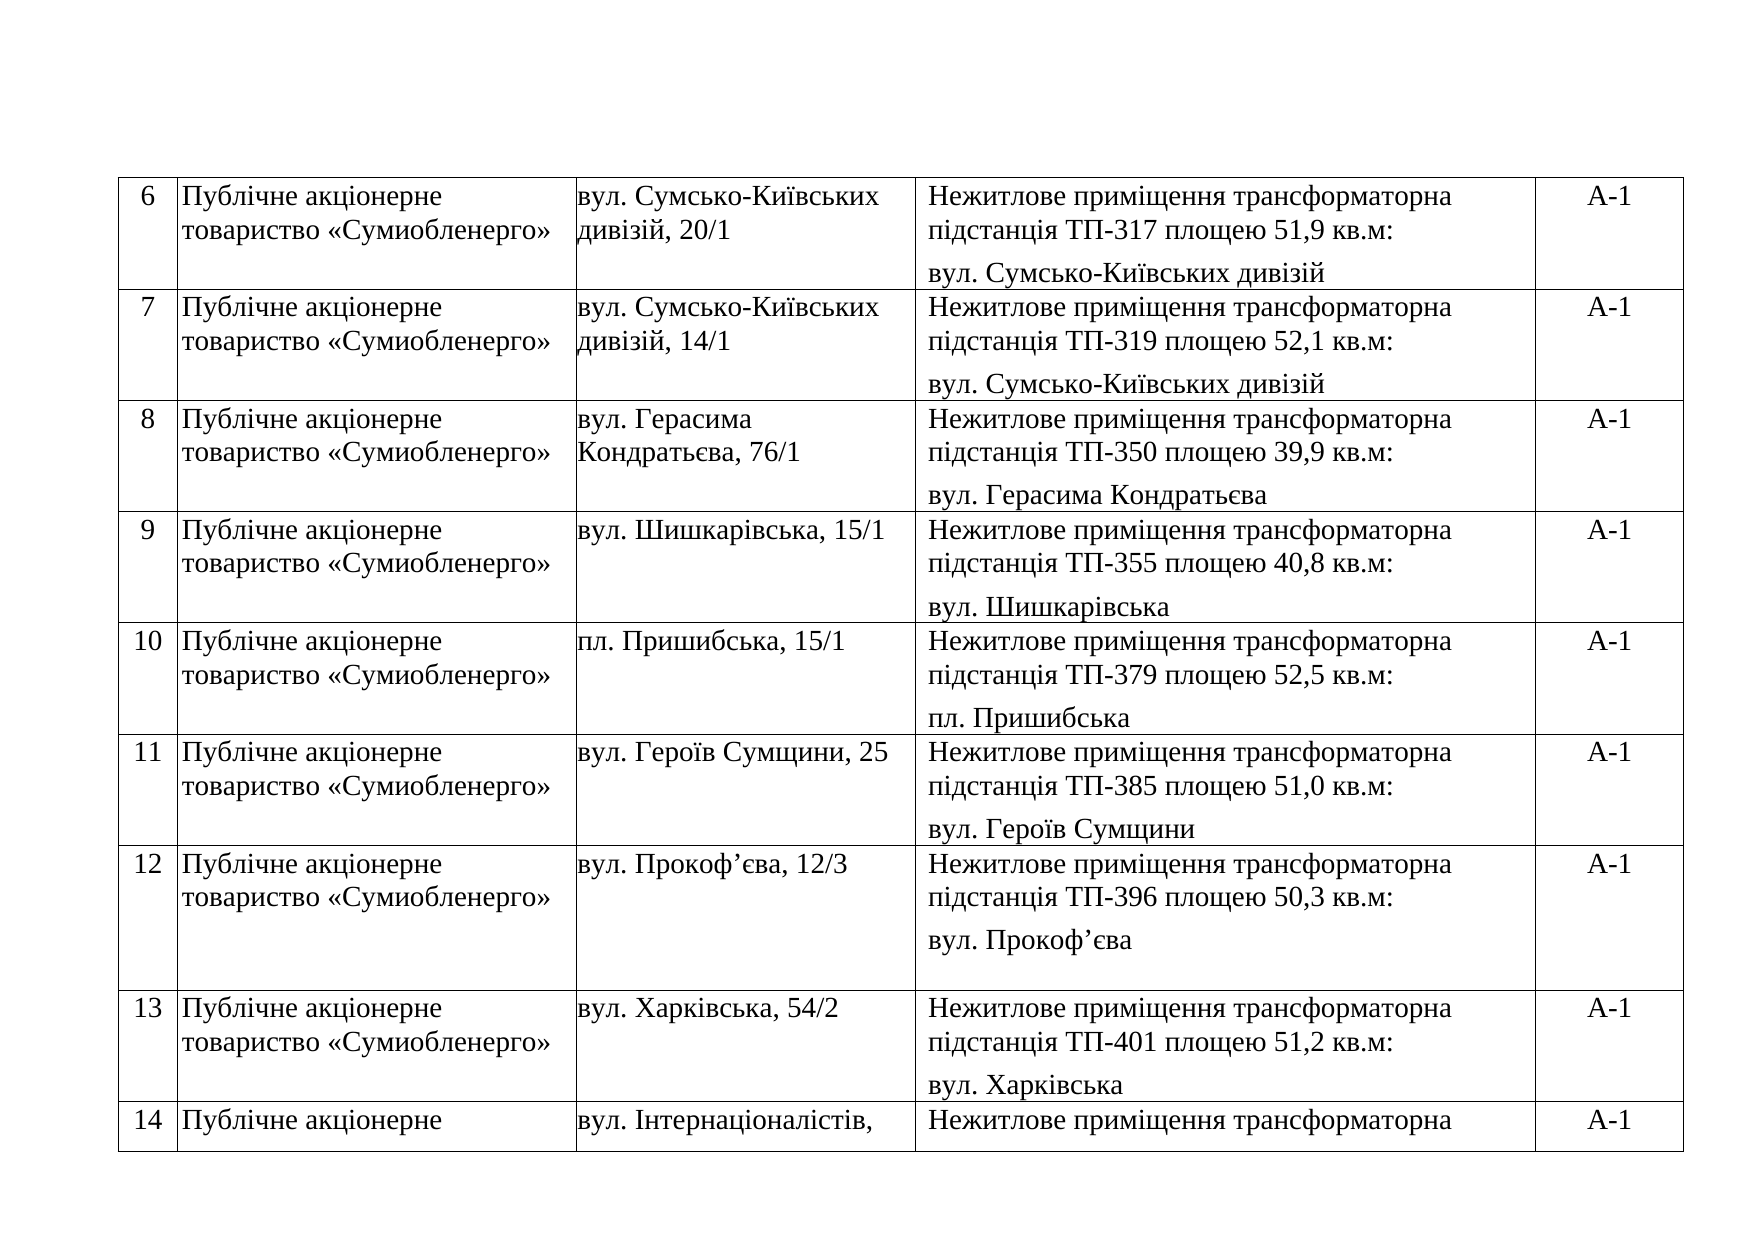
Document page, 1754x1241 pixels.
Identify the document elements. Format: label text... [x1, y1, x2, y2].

table_cell Нежитлове приміщення трансформаторна підстанція ТП-396 площею 50,3 кв.м: вул. Прокоф’єва [916, 846, 1535, 989]
table_cell 11 [119, 735, 177, 845]
table_cell Публічне акціонерне товариство «Сумиобленерго» [178, 623, 576, 733]
table_cell А-1 [1536, 846, 1683, 989]
table_cell Публічне акціонерне товариство «Сумиобленерго» [178, 401, 576, 511]
table_cell Публічне акціонерне товариство «Сумиобленерго» [178, 512, 576, 622]
table_cell Нежитлове приміщення трансформаторна підстанція ТП-355 площею 40,8 кв.м: вул. Шишкарівська [916, 512, 1535, 622]
table_cell Нежитлове приміщення трансформаторна підстанція ТП-401 площею 51,2 кв.м: вул. Харківська [916, 991, 1535, 1101]
table_cell А-1 [1536, 178, 1683, 288]
table_cell Публічне акціонерне товариство «Сумиобленерго» [178, 991, 576, 1101]
table_cell А-1 [1536, 991, 1683, 1101]
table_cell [916, 1102, 1535, 1151]
table_cell вул. Сумсько-Київських дивізій, 20/1 [577, 178, 915, 288]
table_cell вул. Герасима Кондратьєва, 76/1 [577, 401, 915, 511]
table_cell 7 [119, 290, 177, 400]
table_cell вул. Прокоф’єва, 12/3 [577, 846, 915, 989]
table_cell вул. Героїв Сумщини, 25 [577, 735, 915, 845]
table_cell Нежитлове приміщення трансформаторна підстанція ТП-350 площею 39,9 кв.м: вул. Герасима Кондратьєва [916, 401, 1535, 511]
table_cell вул. Харківська, 54/2 [577, 991, 915, 1101]
table_cell вул. Сумсько-Київських дивізій, 14/1 [577, 290, 915, 400]
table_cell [178, 1102, 576, 1151]
table_cell Публічне акціонерне товариство «Сумиобленерго» [178, 290, 576, 400]
table_cell Публічне акціонерне товариство «Сумиобленерго» [178, 846, 576, 989]
table_cell 10 [119, 623, 177, 733]
table_cell вул. Шишкарівська, 15/1 [577, 512, 915, 622]
table_cell А-1 [1536, 1102, 1683, 1151]
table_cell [178, 178, 576, 288]
table_cell А-1 [1536, 623, 1683, 733]
table_cell пл. Пришибська, 15/1 [577, 623, 915, 733]
table_cell 14 [119, 1102, 177, 1151]
table_cell 12 [119, 846, 177, 989]
table_cell А-1 [1536, 735, 1683, 845]
table_cell А-1 [1536, 290, 1683, 400]
table_cell 9 [119, 512, 177, 622]
table_cell Публічне акціонерне товариство «Сумиобленерго» [178, 735, 576, 845]
table_cell Нежитлове приміщення трансформаторна підстанція ТП-379 площею 52,5 кв.м: пл. Пришибська [916, 623, 1535, 733]
table_cell Нежитлове приміщення трансформаторна підстанція ТП-385 площею 51,0 кв.м: вул. Героїв Сумщини [916, 735, 1535, 845]
table_cell 8 [119, 401, 177, 511]
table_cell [577, 1102, 915, 1151]
table_cell 13 [119, 991, 177, 1101]
table_cell А-1 [1536, 401, 1683, 511]
table_cell Нежитлове приміщення трансформаторна підстанція ТП-319 площею 52,1 кв.м: вул. Сумсько-Київських дивізій [916, 290, 1535, 400]
table_cell 6 [119, 178, 177, 288]
table_cell А-1 [1536, 512, 1683, 622]
table_cell Нежитлове приміщення трансформаторна підстанція ТП-317 площею 51,9 кв.м: вул. Сумсько-Київських дивізій [916, 178, 1535, 288]
